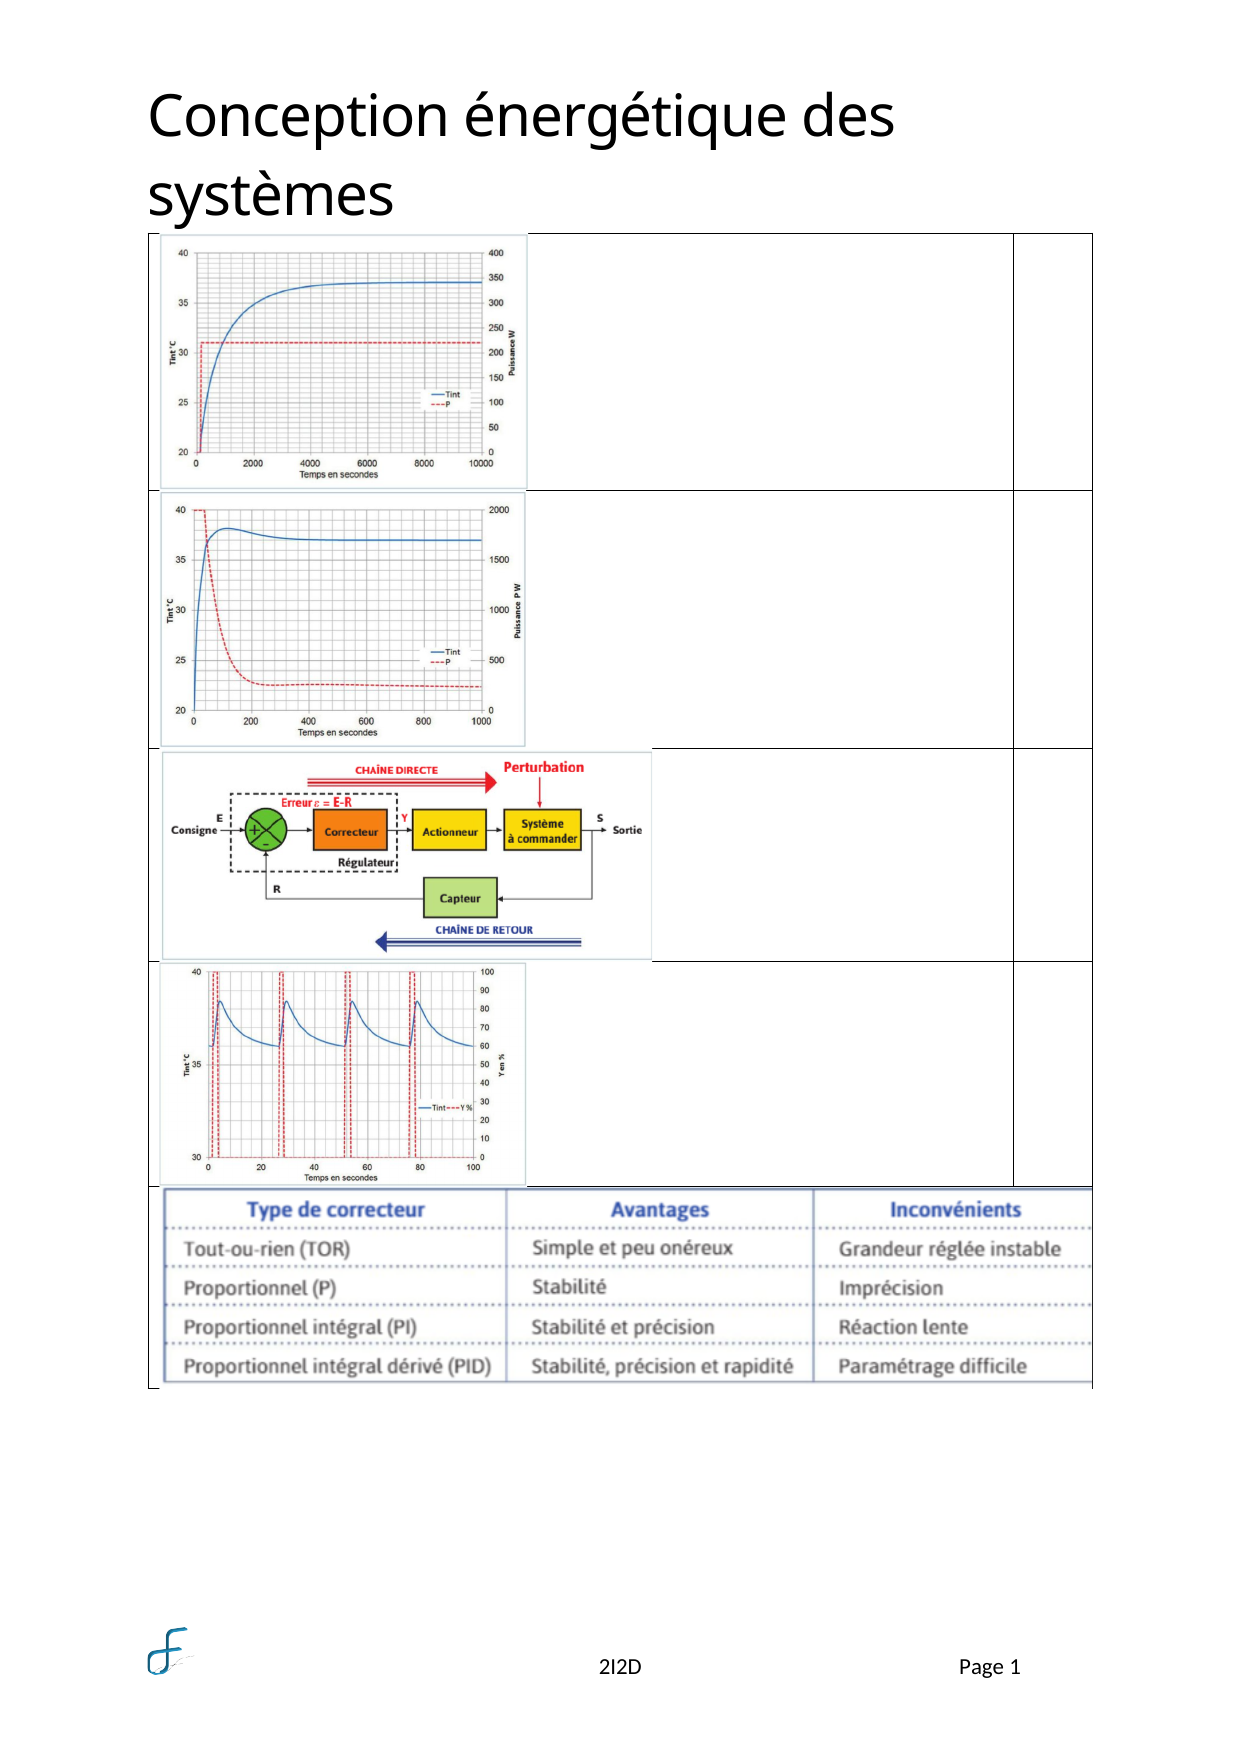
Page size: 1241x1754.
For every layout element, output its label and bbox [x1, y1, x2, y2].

table_cell [527, 491, 1013, 748]
table_cell [1014, 491, 1092, 748]
picture [159, 233, 1093, 1389]
picture [147, 1627, 195, 1675]
table_cell [528, 962, 1013, 1186]
table_cell [149, 962, 159, 1186]
table_cell [653, 749, 1013, 961]
table_cell [1014, 749, 1092, 961]
table_cell [1014, 962, 1092, 1186]
table_cell [149, 749, 159, 961]
table_header [529, 234, 1013, 490]
table_header [1014, 234, 1092, 490]
table_cell [149, 1187, 159, 1388]
table_header [149, 234, 159, 490]
table_cell [149, 491, 159, 748]
